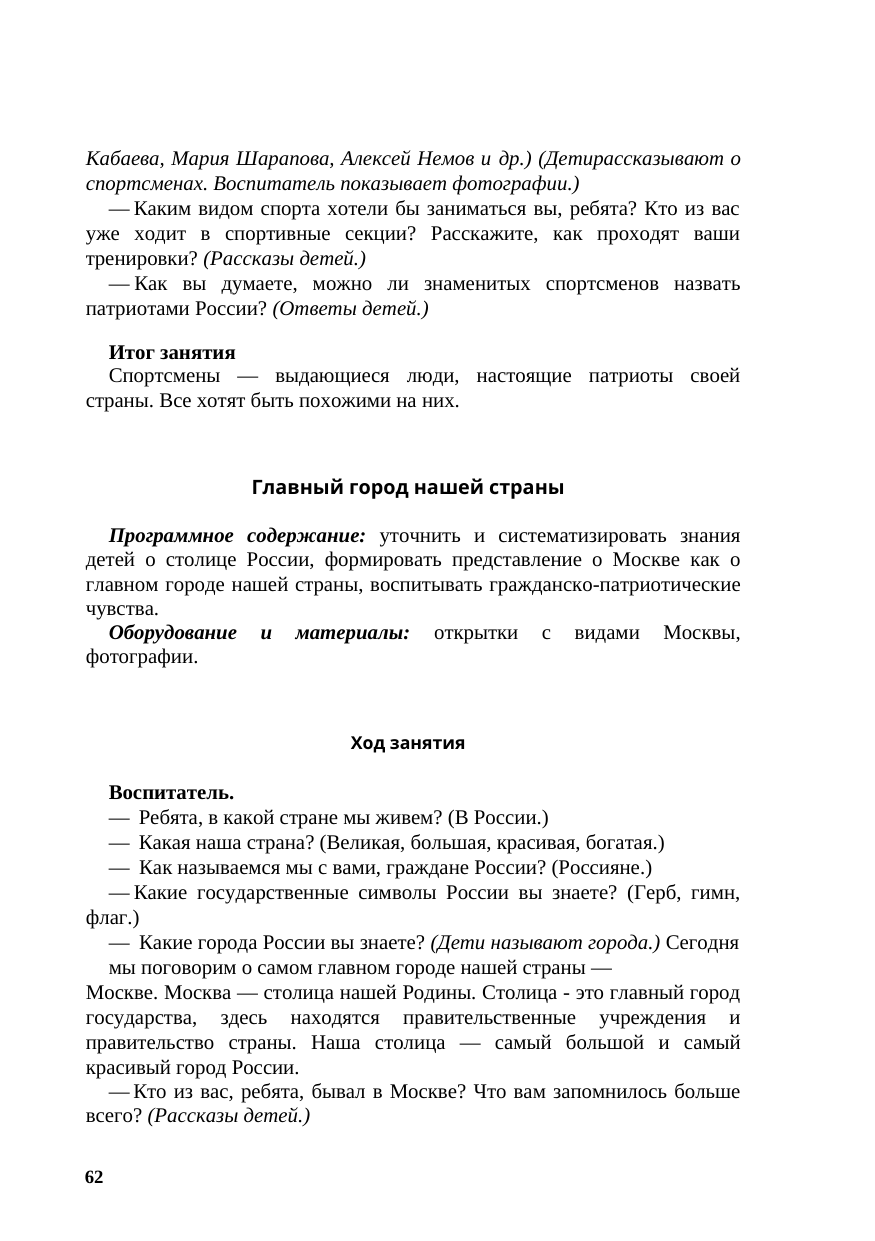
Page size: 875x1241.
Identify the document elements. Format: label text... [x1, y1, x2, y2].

text Главный город нашей страны [86, 478, 731, 498]
list Каким видом спорта хотели бы заниматься вы, ребята? Кто из вас уже ходит в спортивные секции? Расскажите, как проходят ваши тренировки? (Рассказы детей.) [86, 195, 741, 270]
list Как называемся мы с вами, граждане России? (Россияне.) [86, 854, 741, 879]
list Ребята, в какой стране мы живем? (В России.) [86, 804, 741, 829]
text Воспитатель. [86, 779, 741, 804]
list Кто из вас, ребята, бывал в Москве? Что вам запомнилось больше всего? (Рассказы детей.) [86, 1079, 741, 1127]
list Как вы думаете, можно ли знаменитых спортсменов назвать патриотами России? (Ответы детей.) [86, 270, 741, 320]
text Ход занятия [86, 736, 731, 753]
text Итог занятия [86, 342, 741, 363]
text Оборудование и материалы: открытки с видами Москвы, фотографии. [86, 621, 741, 668]
list Какие государственные символы России вы знаете? (Герб, гимн, флаг.) [86, 879, 741, 929]
text Спортсмены — выдающиеся люди, настоящие патриоты своей страны. Все хотят быть похожими на них. [86, 363, 741, 412]
list Какая наша страна? (Великая, большая, красивая, богатая.) [86, 829, 741, 854]
list Какие города России вы знаете? (Дети называют города.) Сегодня мы поговорим о самом главном городе нашей страны — [108, 929, 741, 979]
text Кабаева, Мария Шарапова, Алексей Немов и др.) (Детирассказывают о спортсменах. Воспитатель показывает фотографии.) [86, 145, 741, 195]
text Москве. Москва — столица нашей Родины. Столица - это главный город государства, здесь находятся правительственные учреждения и правительство страны. Наша столица — самый большой и самый красивый город России. [86, 979, 741, 1079]
text Программное содержание: уточнить и систематизировать знания детей о столице России, формировать представление о Москве как о главном городе нашей страны, воспитывать гражданско-патриотические чувства. [86, 523, 741, 621]
text 62 [84, 1168, 103, 1187]
